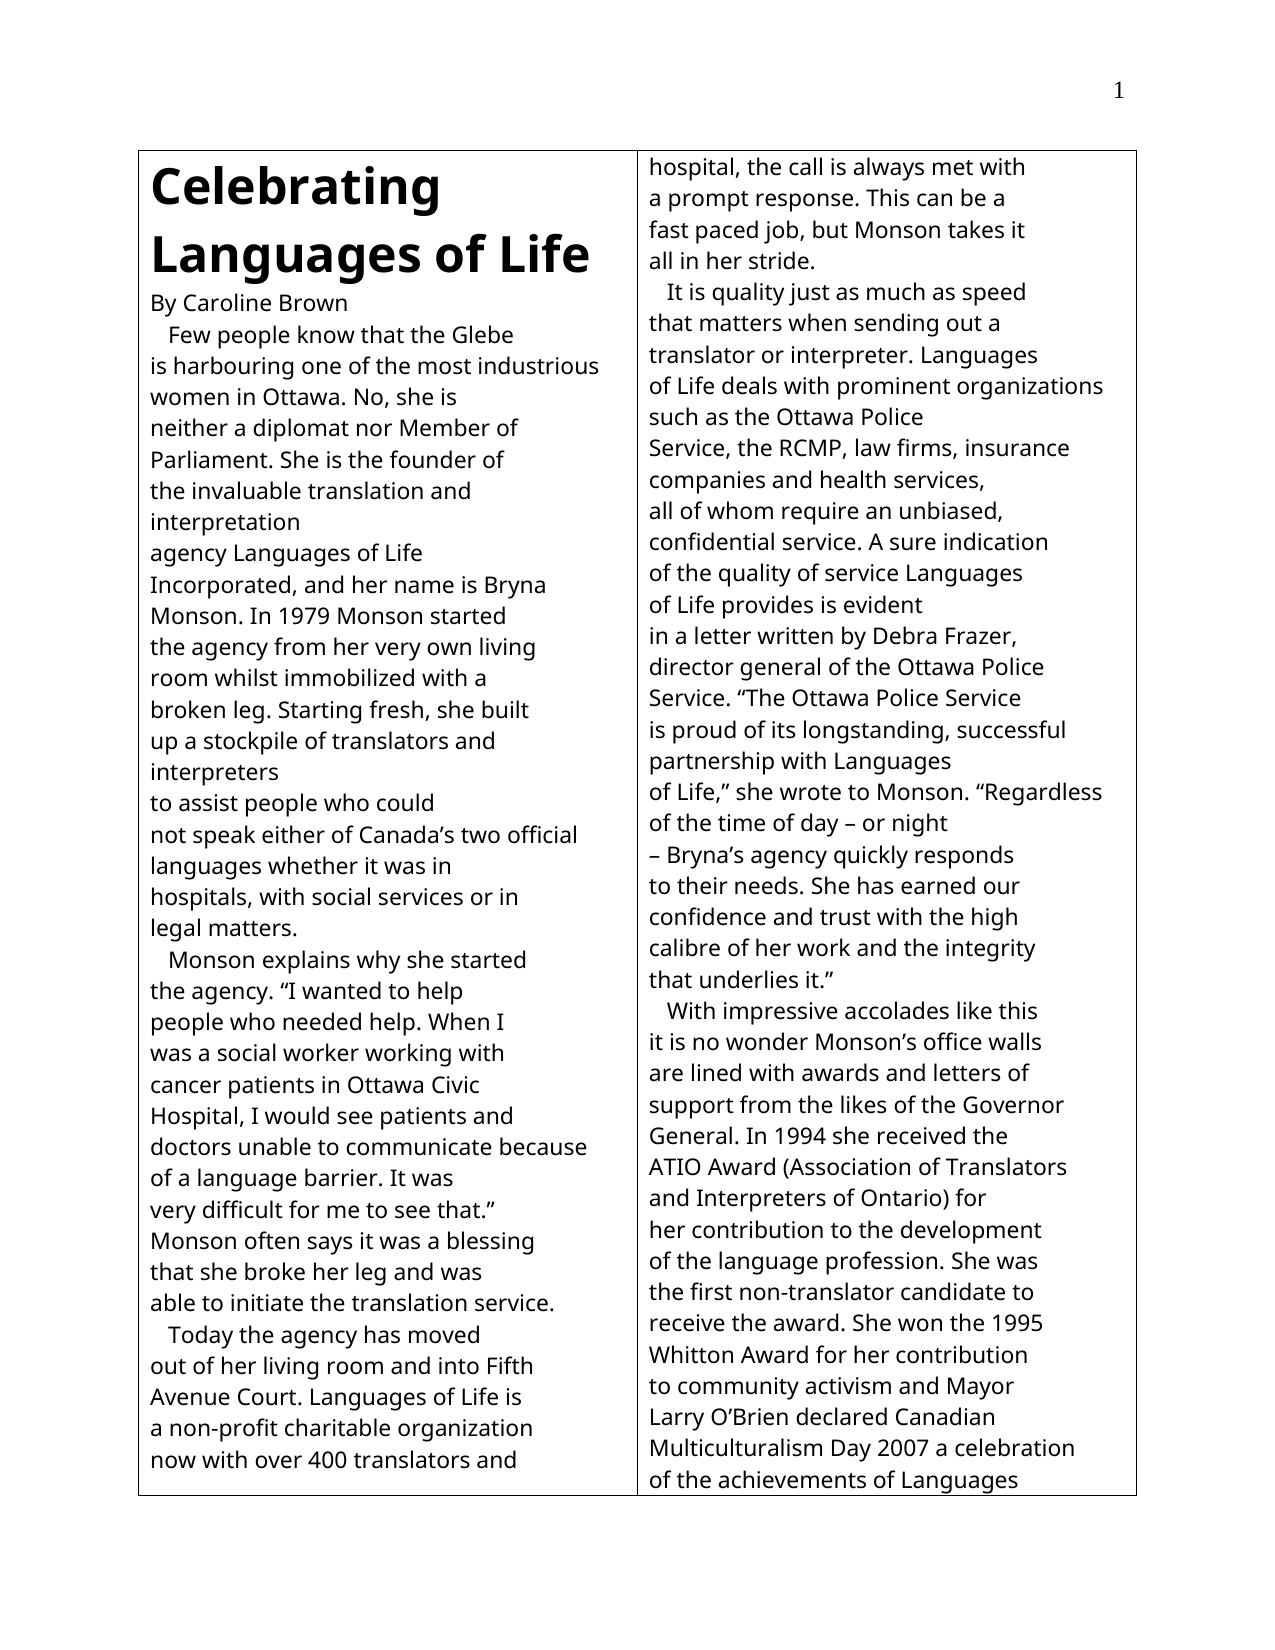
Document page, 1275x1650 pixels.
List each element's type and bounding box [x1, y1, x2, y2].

table_header [139, 151, 637, 1495]
table_header [638, 151, 1136, 1495]
